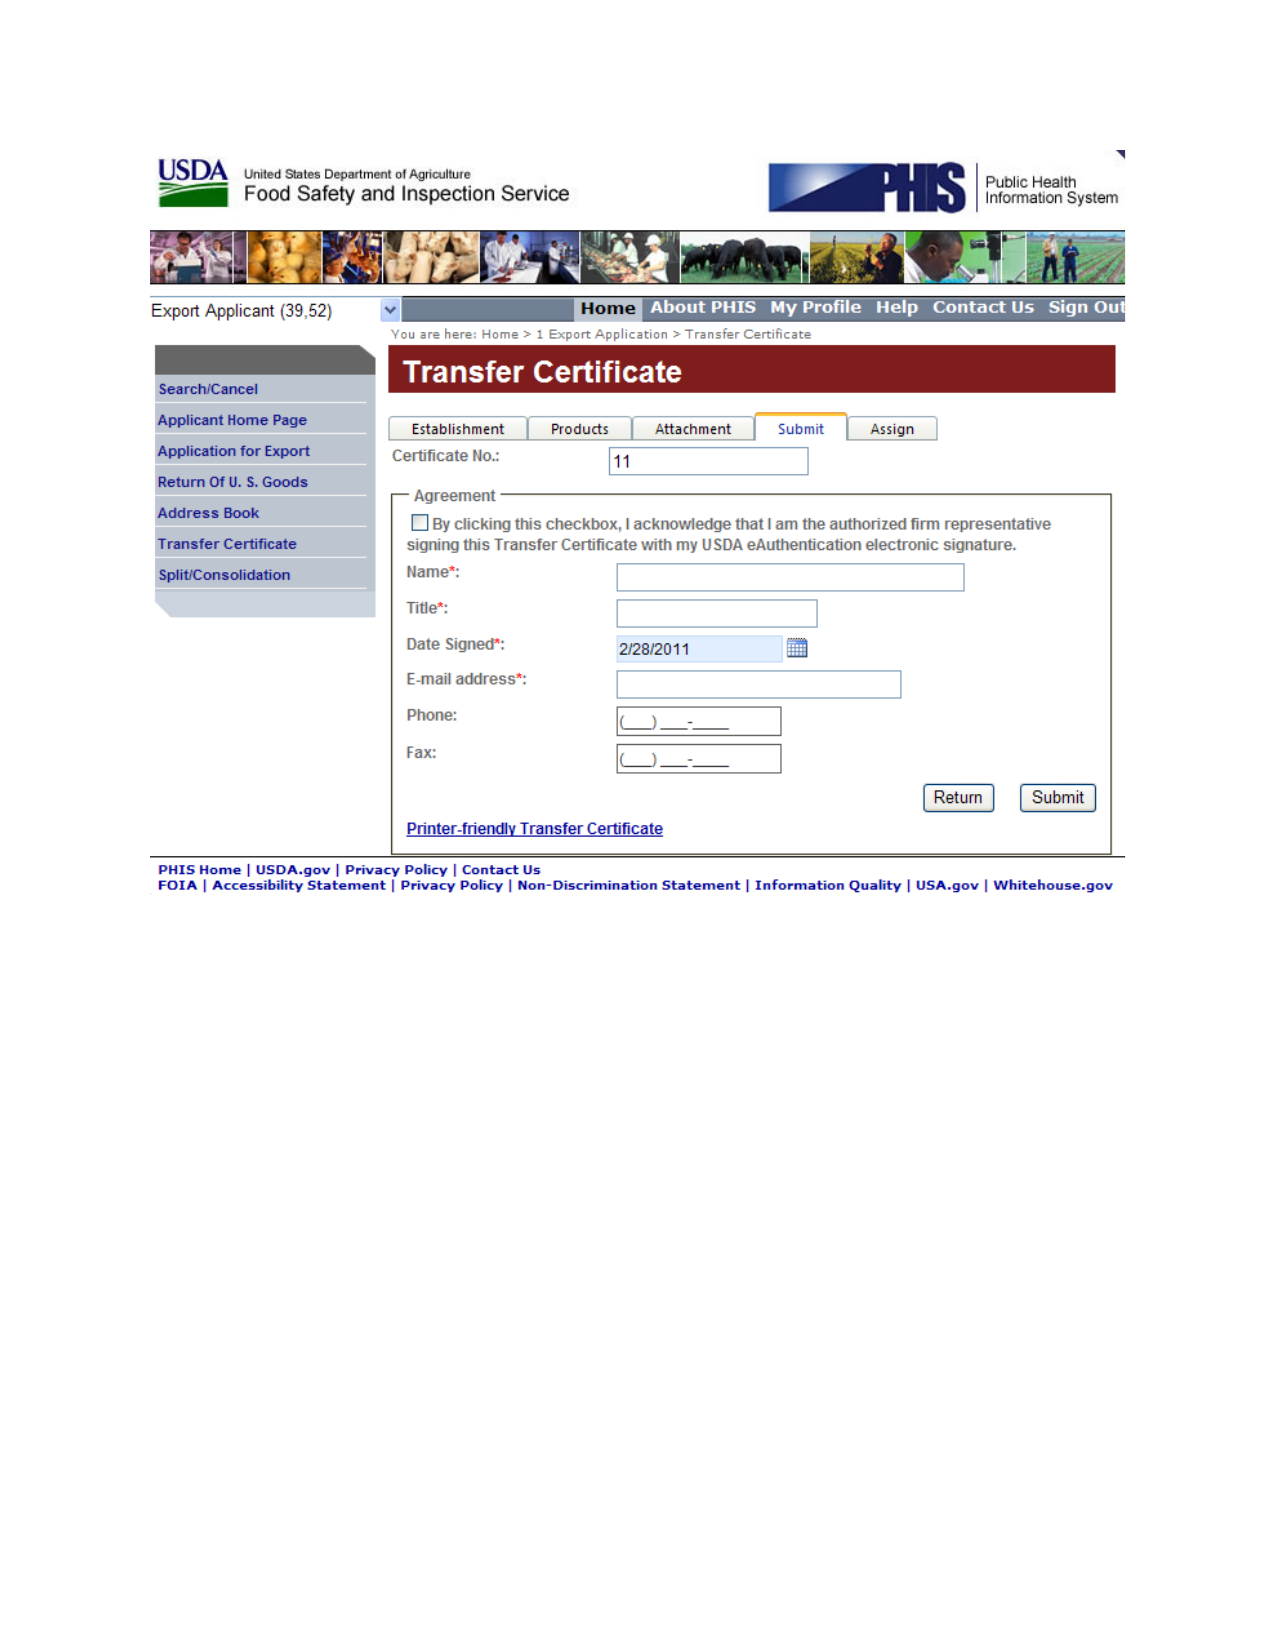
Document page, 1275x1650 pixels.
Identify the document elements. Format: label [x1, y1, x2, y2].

picture [150, 150, 1125, 895]
